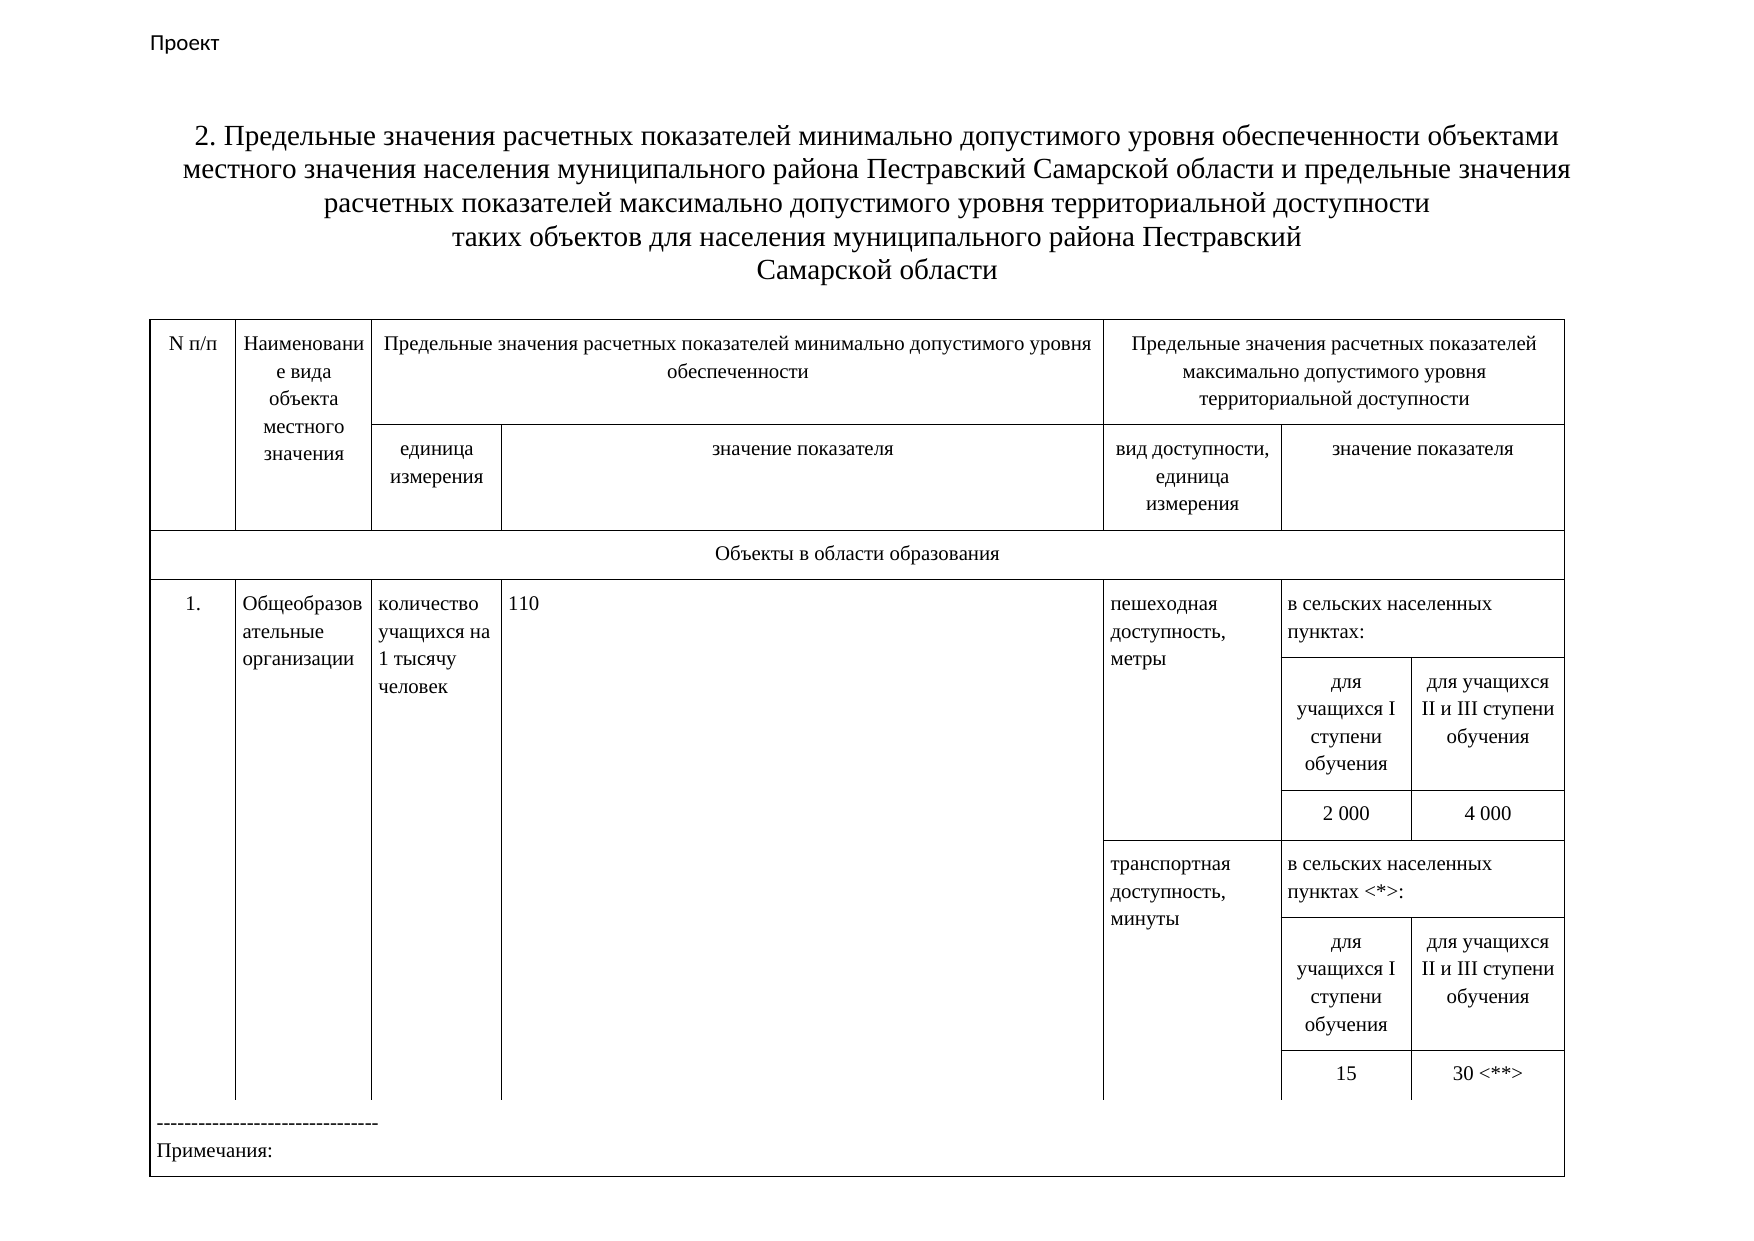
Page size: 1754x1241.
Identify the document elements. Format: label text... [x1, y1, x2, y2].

table_cell Объекты в области образования [151, 531, 1564, 579]
table_cell для учащихся I ступени обучения [1282, 918, 1411, 1050]
table_cell в сельских населенных пунктах <*>: [1282, 841, 1564, 917]
table_cell 4 000 [1412, 791, 1564, 839]
table_cell 30 <**> [1412, 1051, 1564, 1099]
text таких объектов для населения муниципального района Пестравский [150, 219, 1604, 252]
table_cell вид доступности, единица измерения [1104, 425, 1281, 529]
text 2. Предельные значения расчетных показателей минимально допустимого уровня обеспеченности объектами местного значения населения муниципального района Пестравский Самарской области и предельные значения расчетных показателей максимально допустимого уровня территориальной доступности [150, 118, 1604, 219]
table_cell единица измерения [372, 425, 501, 529]
table_cell транспортная доступность, минуты [1104, 841, 1281, 1099]
table_cell 1. [151, 580, 235, 1099]
table_cell для учащихся II и III ступени обучения [1412, 658, 1564, 789]
table_cell 15 [1282, 1051, 1411, 1099]
table_cell Общеобразовательные организации [236, 580, 371, 1099]
table_header Предельные значения расчетных показателей минимально допустимого уровня обеспеченности [372, 320, 1103, 424]
table_header Наименование вида объекта местного значения [236, 320, 371, 529]
table_cell для учащихся I ступени обучения [1282, 658, 1411, 789]
text Самарской области [150, 252, 1604, 286]
table_cell в сельских населенных пунктах: [1282, 580, 1564, 657]
table_cell для учащихся II и III ступени обучения [1412, 918, 1564, 1050]
table_cell пешеходная доступность, метры [1104, 580, 1281, 839]
table_cell 110 [502, 580, 1103, 1099]
table_cell 2 000 [1282, 791, 1411, 839]
table_cell количество учащихся на 1 тысячу человек [372, 580, 501, 1099]
table_cell значение показателя [502, 425, 1103, 529]
table_header Предельные значения расчетных показателей максимально допустимого уровня территориальной доступности [1104, 320, 1564, 424]
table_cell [151, 1100, 1564, 1176]
table_cell значение показателя [1282, 425, 1564, 529]
table_header N п/п [151, 320, 235, 529]
